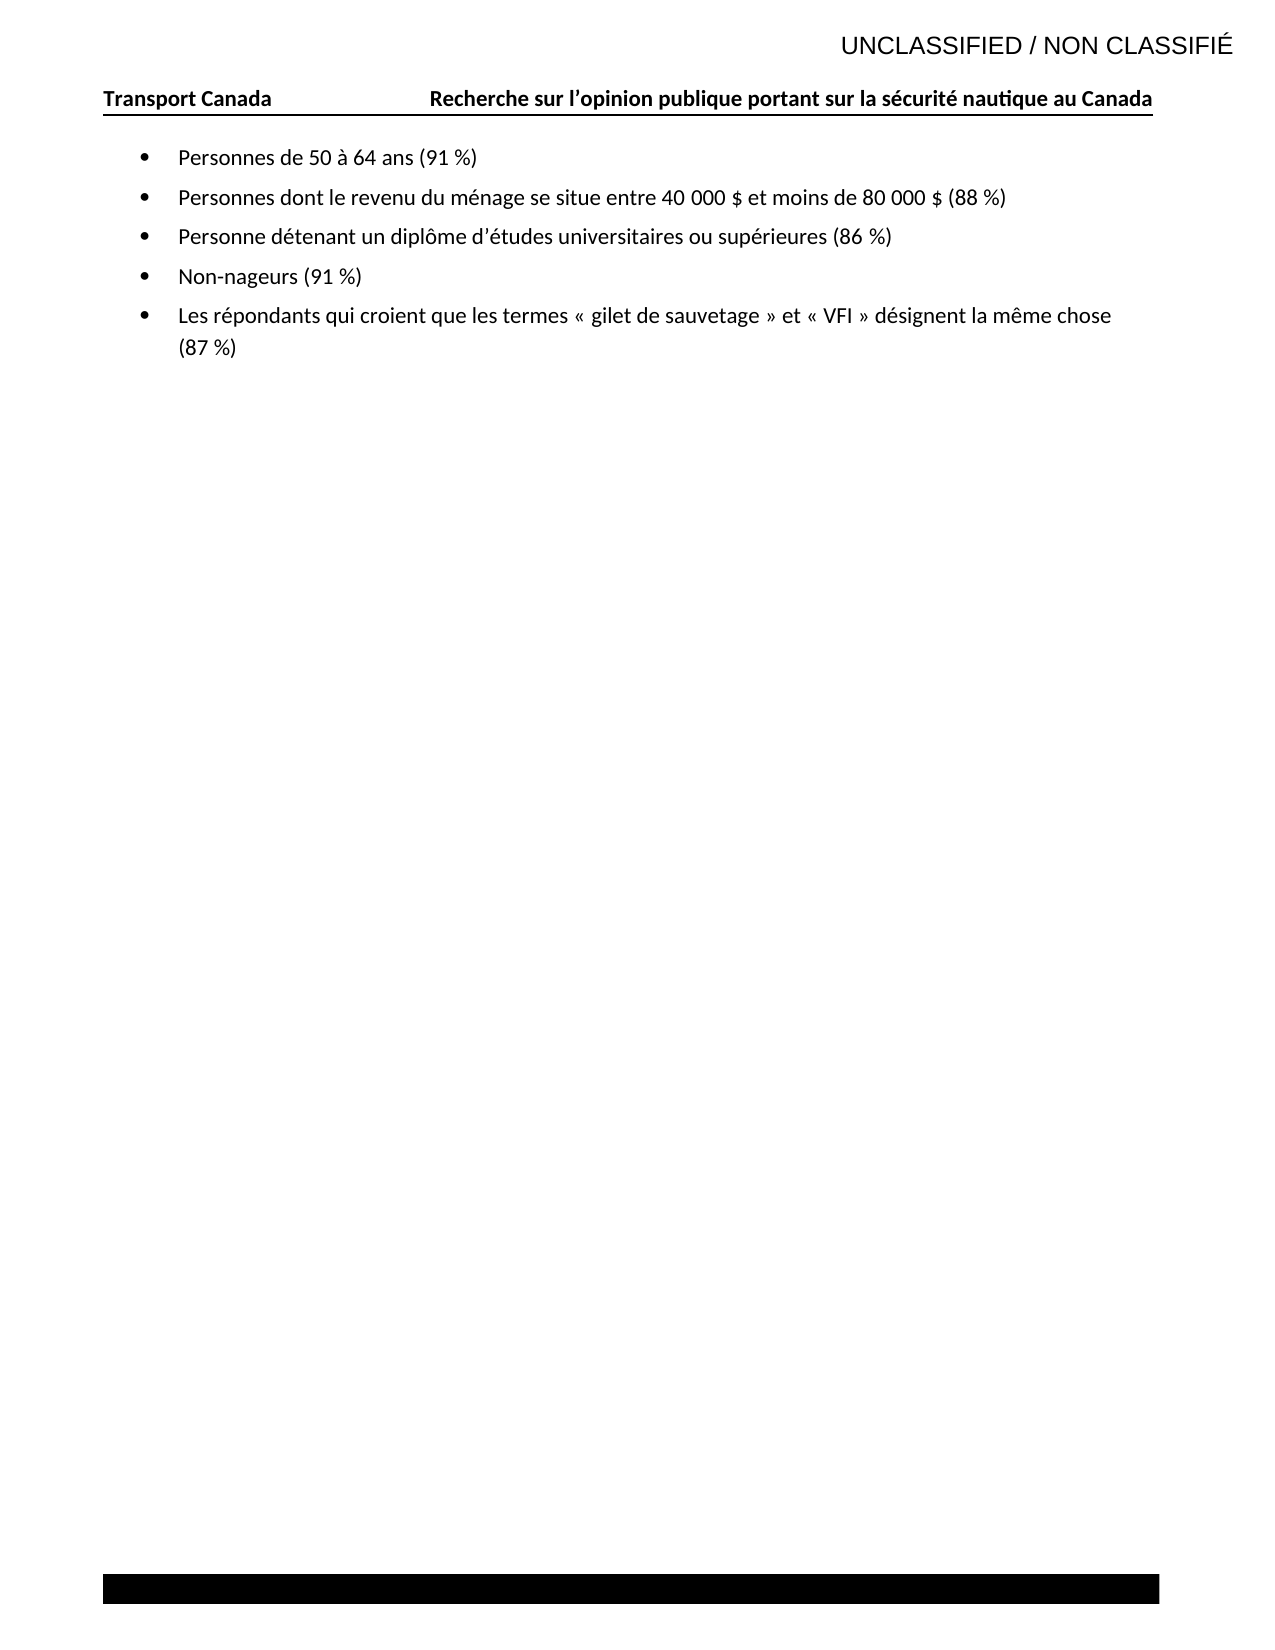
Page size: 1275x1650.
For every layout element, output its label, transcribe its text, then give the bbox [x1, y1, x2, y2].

text Personnes dont le revenu du ménage se situe entre 40 000 $ et moins de 80 000 $ (88 %) [141, 180, 1153, 211]
text Les répondants qui croient que les termes « gilet de sauvetage » et « VFI » désignent la même chose (87 %) [141, 299, 1153, 361]
text Non-nageurs (91 %) [141, 259, 1153, 291]
text Personne détenant un diplôme d’études universitaires ou supérieures (86 %) [141, 220, 1153, 251]
text Personnes de 50 à 64 ans (91 %) [141, 141, 1153, 172]
